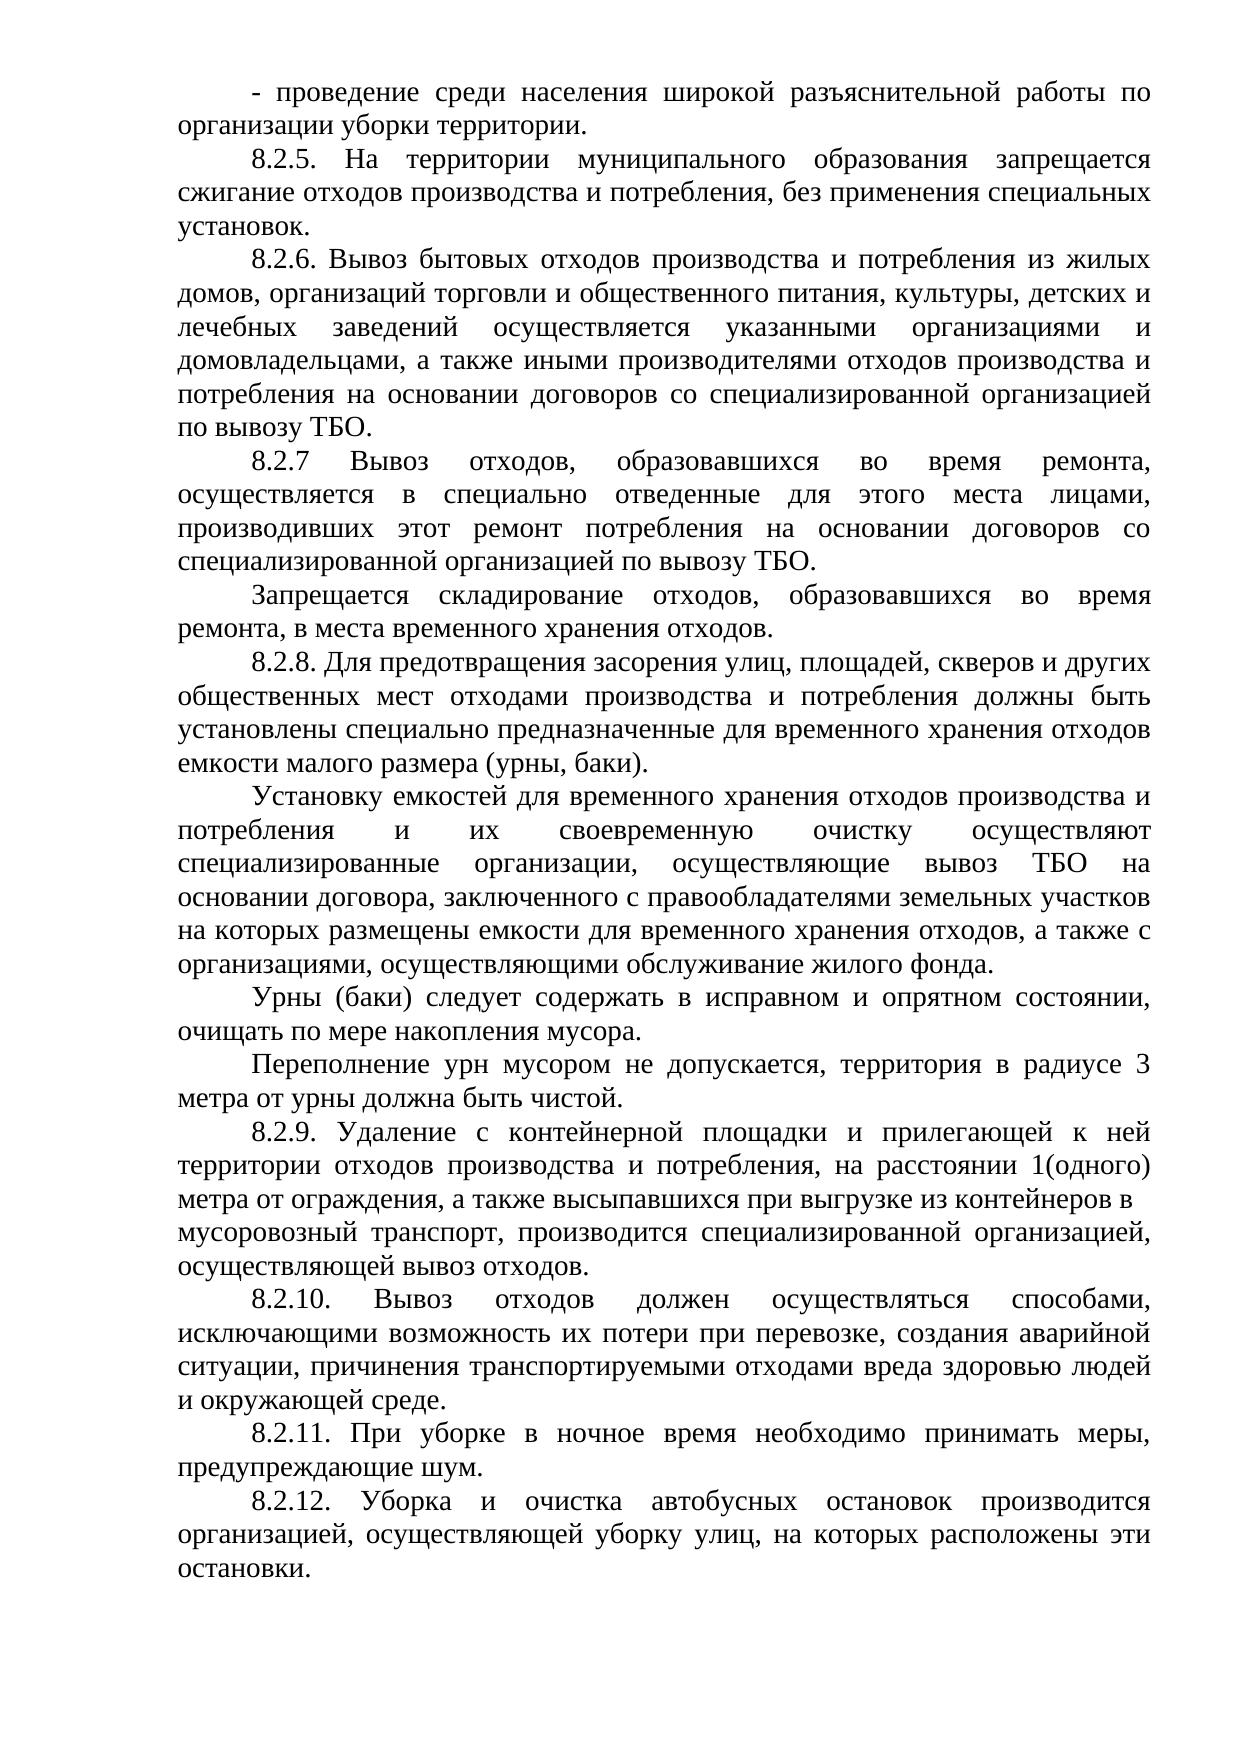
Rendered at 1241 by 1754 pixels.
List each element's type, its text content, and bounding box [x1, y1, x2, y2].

text Урны (баки) следует содержать в исправном и опрятном состоянии, очищать по мере накопления мусора. [177, 979, 1152, 1047]
text 8.2.8. Для предотвращения засорения улиц, площадей, скверов и других общественных мест отходами производства и потребления должны быть установлены специально предназначенные для временного хранения отходов емкости малого размера (урны, баки). [177, 644, 1152, 778]
text 8.2.9. Удаление с контейнерной площадки и прилегающей к ней территории отходов производства и потребления, на расстоянии 1(одного) метра от ограждения, а также высыпавшихся при выгрузке из контейнеров в [177, 1114, 1152, 1214]
text 8.2.11. При уборке в ночное время необходимо принимать меры, предупреждающие шум. [177, 1416, 1152, 1483]
text 8.2.6. Вывоз бытовых отходов производства и потребления из жилых домов, организаций торговли и общественного питания, культуры, детских и лечебных заведений осуществляется указанными организациями и домовладельцами, а также иными производителями отходов производства и потребления на основании договоров со специализированной организацией по вывозу ТБО. [177, 242, 1152, 443]
text Переполнение урн мусором не допускается, территория в радиусе 3 метра от урны должна быть чистой. [177, 1047, 1152, 1114]
text 8.2.7 Вывоз отходов, образовавшихся во время ремонта, осуществляется в специально отведенные для этого места лицами, производивших этот ремонт потребления на основании договоров со специализированной организацией по вывозу ТБО. [177, 443, 1152, 577]
text 8.2.12. Уборка и очистка автобусных остановок производится организацией, осуществляющей уборку улиц, на которых расположены эти остановки. [177, 1483, 1152, 1583]
text мусоровозный транспорт, производится специализированной организацией, осуществляющей вывоз отходов. [177, 1214, 1152, 1281]
text - проведение среди населения широкой разъяснительной работы по организации уборки территории. [177, 74, 1152, 141]
text 8.2.10. Вывоз отходов должен осуществляться способами, исключающими возможность их потери при перевозке, создания аварийной ситуации, причинения транспортируемыми отходами вреда здоровью людей и окружающей среде. [177, 1281, 1152, 1416]
text Запрещается складирование отходов, образовавшихся во время ремонта, в места временного хранения отходов. [177, 577, 1152, 644]
text 8.2.5. На территории муниципального образования запрещается сжигание отходов производства и потребления, без применения специальных установок. [177, 141, 1152, 242]
text Установку емкостей для временного хранения отходов производства и потребления и их своевременную очистку осуществляют специализированные организации, осуществляющие вывоз ТБО на основании договора, заключенного с правообладателями земельных участков на которых размещены емкости для временного хранения отходов, а также с организациями, осуществляющими обслуживание жилого фонда. [177, 778, 1152, 979]
